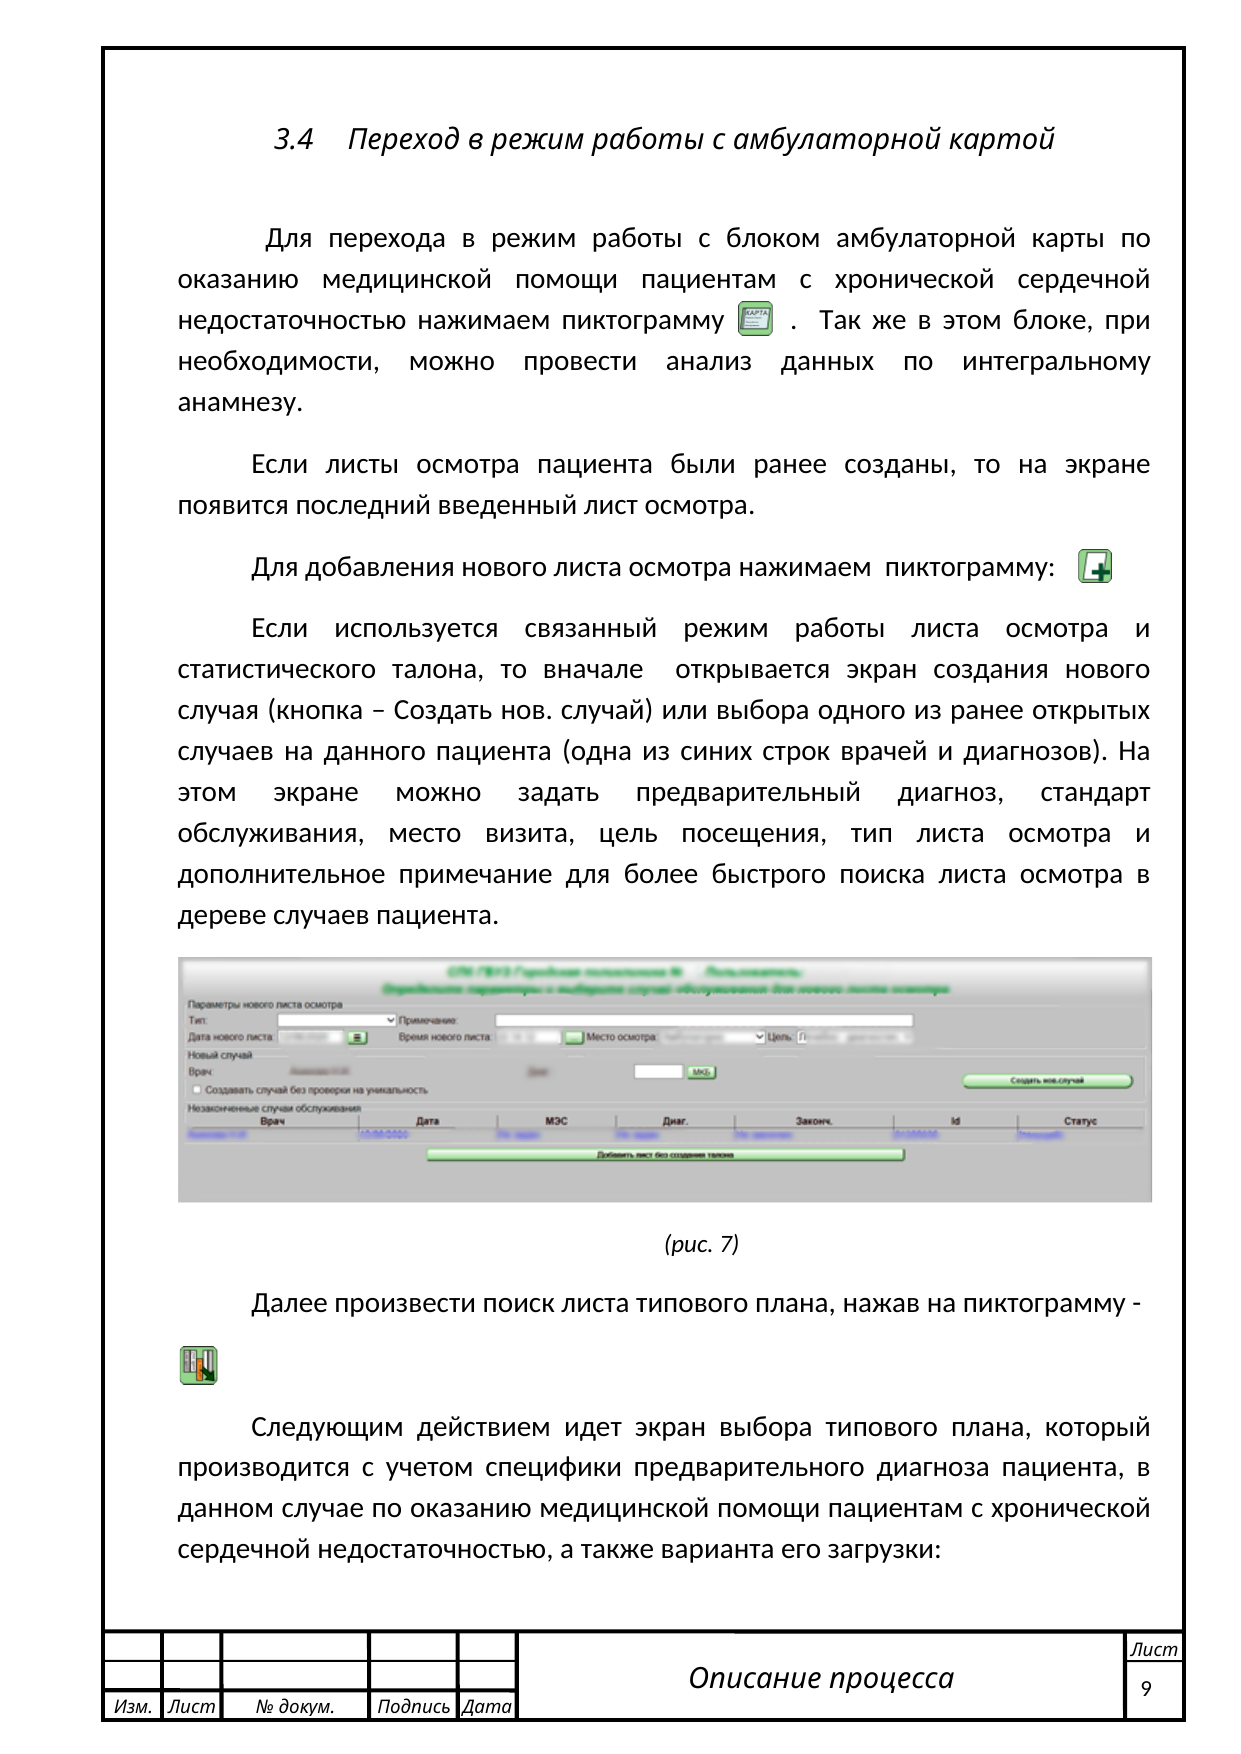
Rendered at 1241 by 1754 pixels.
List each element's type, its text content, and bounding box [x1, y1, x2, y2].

subtitle 3.4 Переход в режим работы с амбулаторной картой [177, 118, 1152, 158]
text Для добавления нового листа осмотра нажимаем пиктограмму: [177, 548, 1152, 583]
text Если используется связанный режим работы листа осмотра и статистического талона, то вначале открывается экран создания нового случая (кнопка – Создать нов. случай) или выбора одного из ранее открытых случаев на данного пациента (одна из синих строк врачей и диагнозов). На этом экране можно задать предварительный диагноз, стандарт обслуживания, место визита, цель посещения, тип листа осмотра и дополнительное примечание для более быстрого поиска листа осмотра в дереве случаев пациента. [177, 609, 1152, 932]
text Если листы осмотра пациента были ранее созданы, то на экране появится последний введенный лист осмотра. [177, 445, 1152, 522]
text (рис. 7) [177, 1228, 1152, 1259]
text Следующим действием идет экран выбора типового плана, который производится с учетом специфики предварительного диагноза пациента, в данном случае по оказанию медицинской помощи пациентам с хронической сердечной недостаточностью, а также варианта его загрузки: [177, 1408, 1152, 1566]
picture [179, 1346, 218, 1385]
text Далее произвести поиск листа типового плана, нажав на пиктограмму - [177, 1284, 1152, 1320]
picture [738, 301, 773, 336]
picture [177, 957, 1153, 1204]
text Для перехода в режим работы с блоком амбулаторной карты по оказанию медицинской помощи пациентам с хронической сердечной недостаточностью нажимаем пиктограмму . Так же в этом блоке, при необходимости, можно провести анализ данных по интегральному анамнезу. [177, 219, 1152, 419]
picture [1078, 549, 1112, 583]
